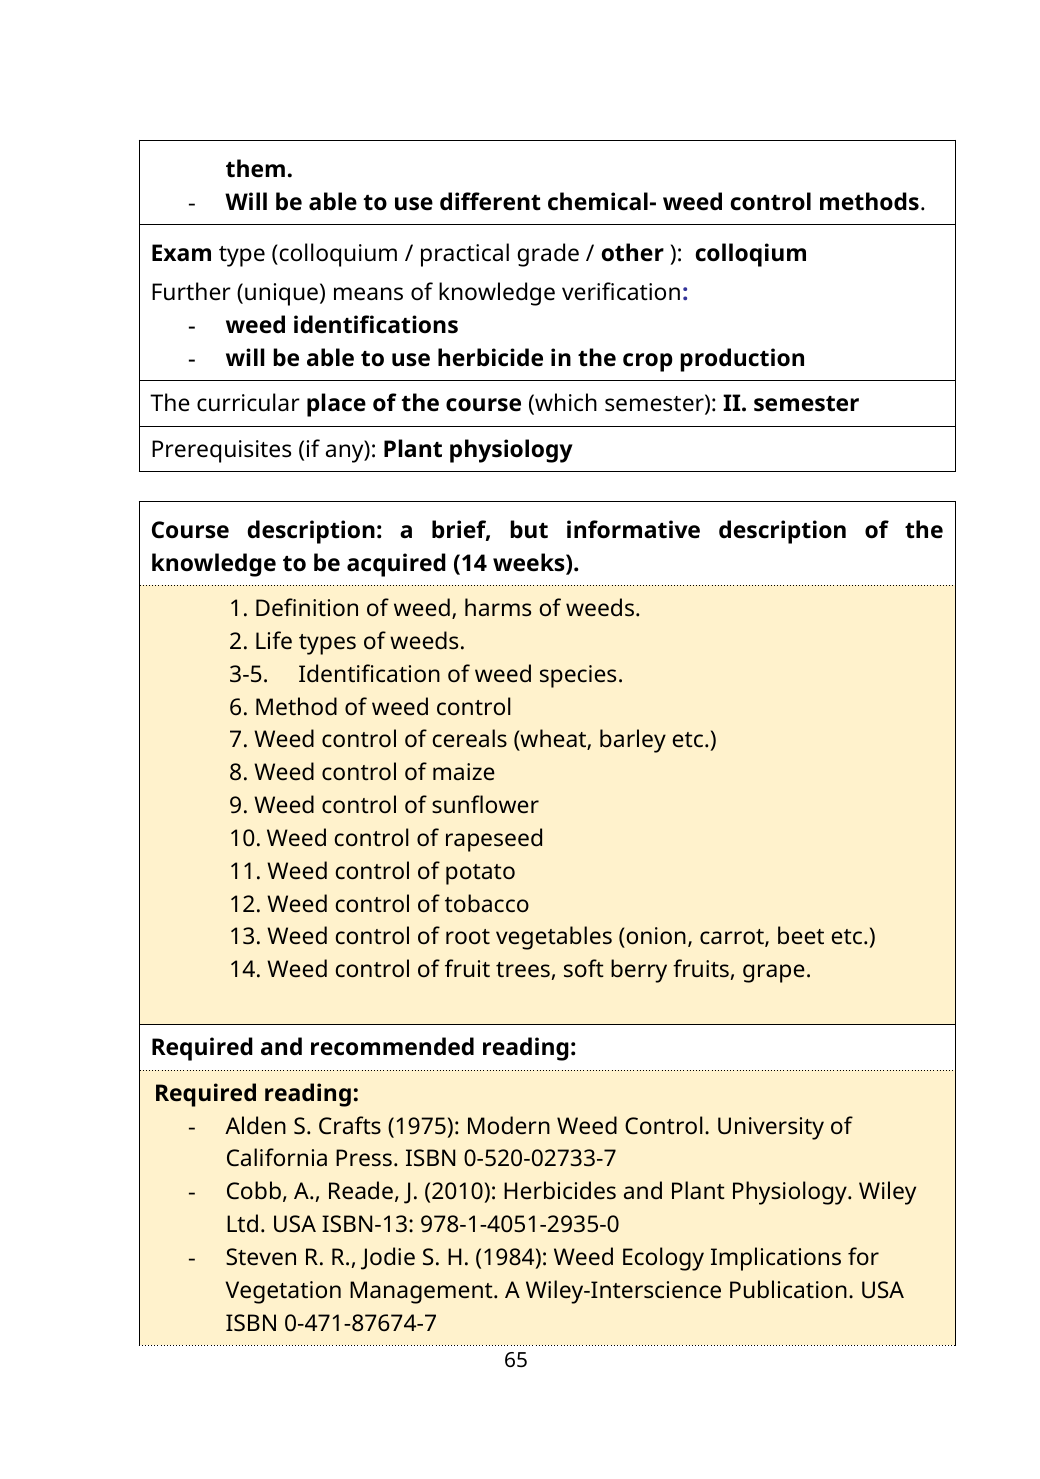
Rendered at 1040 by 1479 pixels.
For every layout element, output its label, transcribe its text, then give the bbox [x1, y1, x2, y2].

table_cell The curricular place of the course (which semester): II. semester [140, 381, 955, 426]
table_cell Required and recommended reading: [140, 1025, 955, 1070]
table_cell 1. Definition of weed, harms of weeds. 2. Life types of weeds. Identification of weed species. 6. Method of weed control 7. Weed control of cereals (wheat, barley etc.) 8. Weed control of maize 9. Weed control of sunflower Weed control of rapeseed 11. Weed control of potato 12. Weed control of tobacco 13. Weed control of root vegetables (onion, carrot, beet etc.) 14. Weed control of fruit trees, soft berry fruits, grape. [140, 585, 955, 1024]
table_header Course description: a brief, but informative description of the knowledge to be acquired (14 weeks). [140, 502, 955, 585]
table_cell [140, 1070, 955, 1345]
table_cell Exam type (colloquium / practical grade / other ): colloqium Further (unique) means of knowledge verification: weed identifications will be able to use herbicide in the crop production [140, 225, 955, 380]
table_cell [140, 141, 955, 224]
table_cell Prerequisites (if any): Plant physiology [140, 427, 955, 471]
